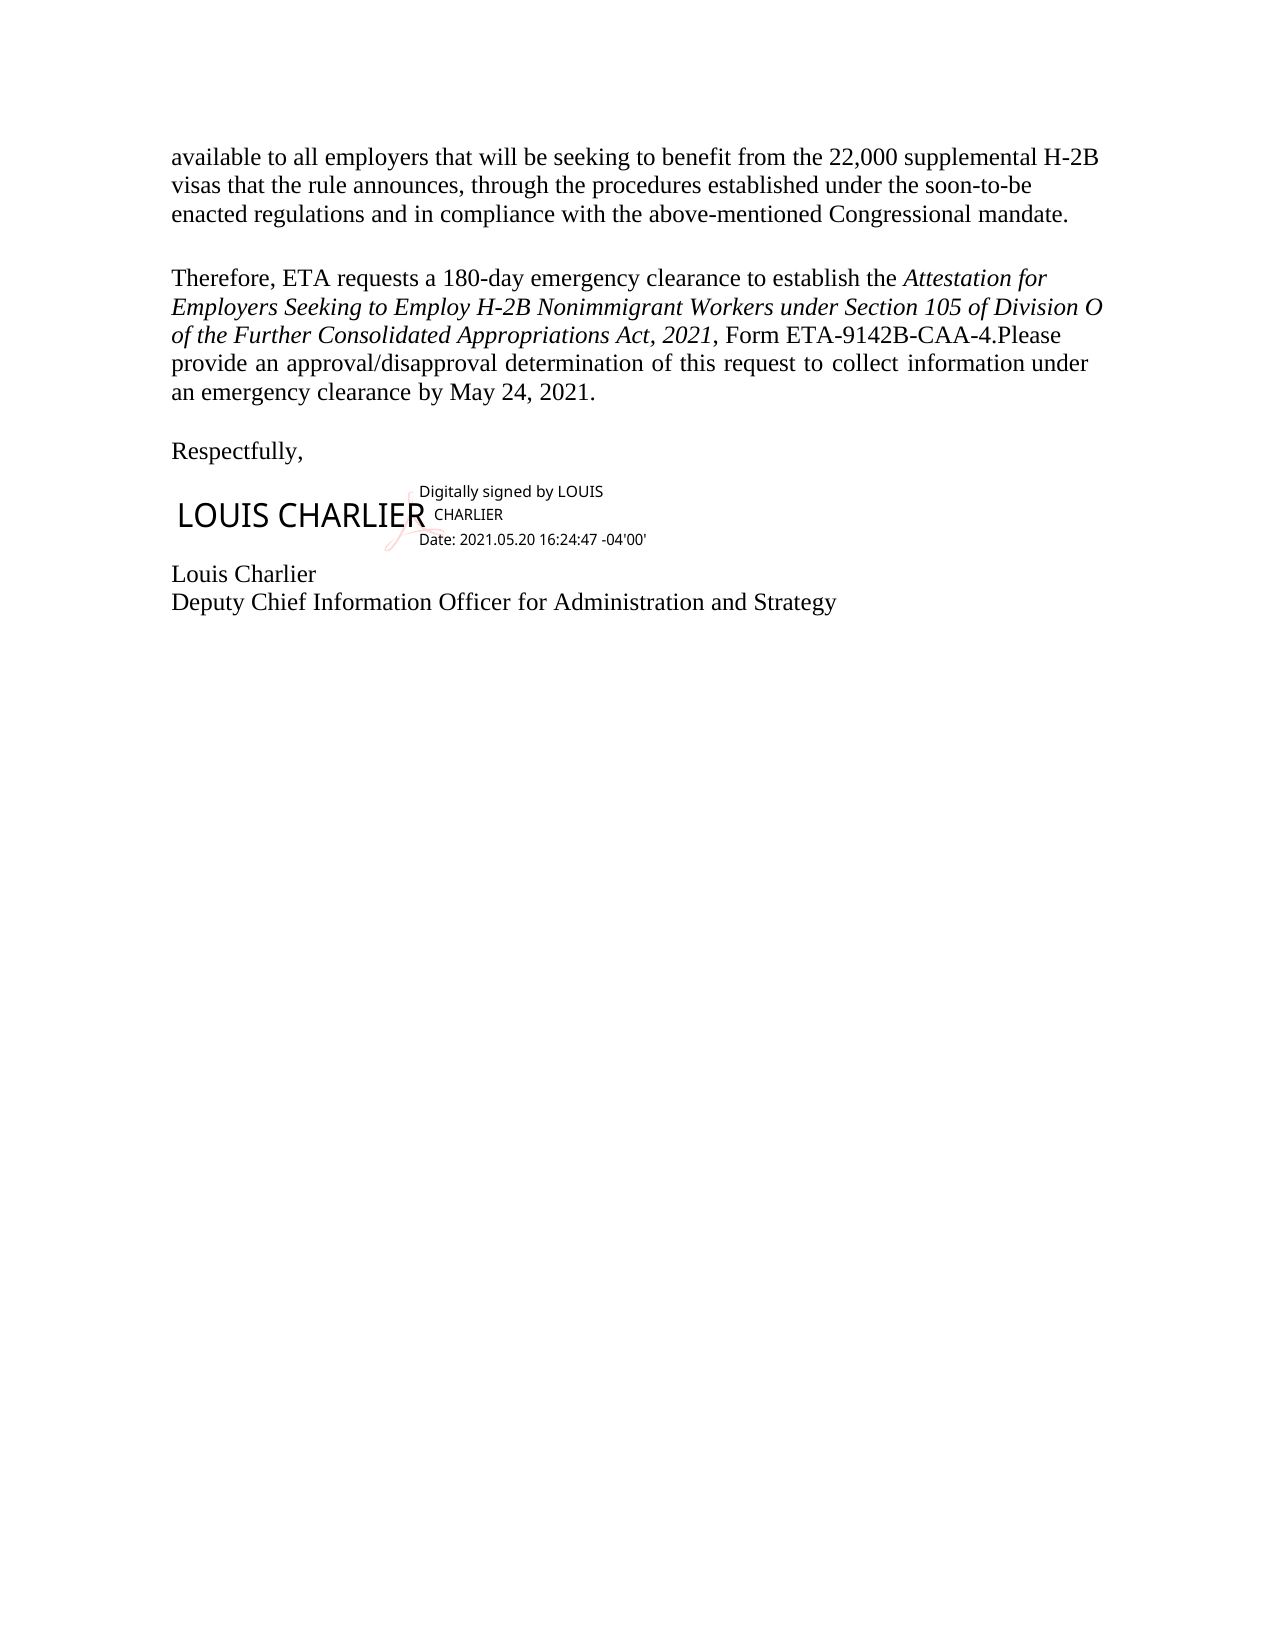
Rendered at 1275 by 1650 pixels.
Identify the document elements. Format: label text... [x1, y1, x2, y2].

text Date: 2021.05.20 16:24:47 -04'00' [419, 534, 1192, 549]
text Deputy Chief Information Officer for Administration and Strategy [171, 588, 1192, 616]
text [171, 142, 1109, 228]
text Louis Charlier [171, 559, 1192, 588]
text Therefore, ETA requests a 180-day emergency clearance to establish the Attestation for Employers Seeking to Employ H-2B Nonimmigrant Workers under Section 105 of Division O of the Further Consolidated Appropriations Act, 2021, Form ETA-9142B-CAA-4.Please provide an approval/disapproval determination of this request to collect information under an emergency clearance by May 24, 2021. [171, 264, 1112, 405]
text Respectfully, [171, 436, 307, 464]
text LOUIS CHARLIER CHARLIER [177, 500, 1192, 534]
